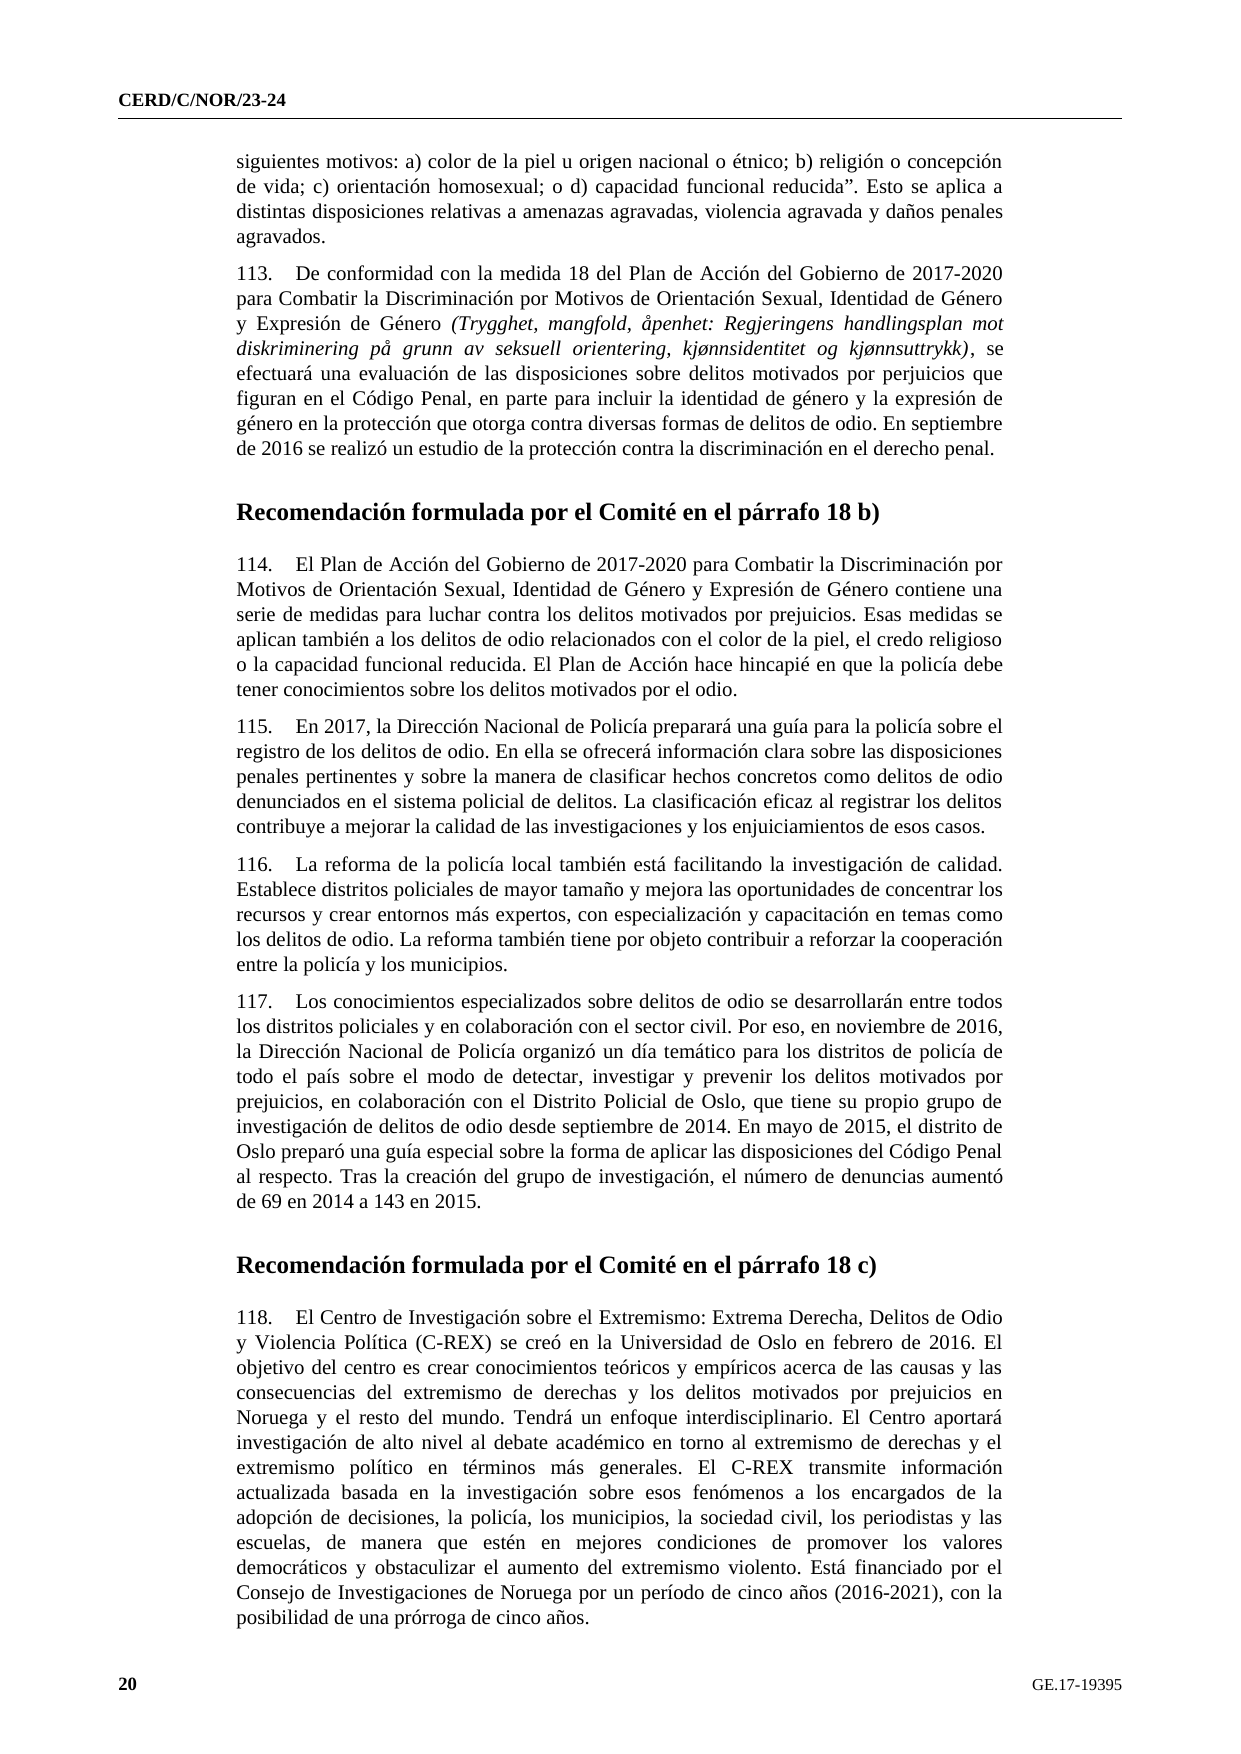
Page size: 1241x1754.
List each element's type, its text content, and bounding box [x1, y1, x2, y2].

text 118. El Centro de Investigación sobre el Extremismo: Extrema Derecha, Delitos de Odio y Violencia Política (C-REX) se creó en la Universidad de Oslo en febrero de 2016. El objetivo del centro es crear conocimientos teóricos y empíricos acerca de las causas y las consecuencias del extremismo de derechas y los delitos motivados por prejuicios en Noruega y el resto del mundo. Tendrá un enfoque interdisciplinario. El Centro aportará investigación de alto nivel al debate académico en torno al extremismo de derechas y el extremismo político en términos más generales. El C-REX transmite información actualizada basada en la investigación sobre esos fenómenos a los encargados de la adopción de decisiones, la policía, los municipios, la sociedad civil, los periodistas y las escuelas, de manera que estén en mejores condiciones de promover los valores democráticos y obstaculizar el aumento del extremismo violento. Está financiado por el Consejo de Investigaciones de Noruega por un período de cinco años (2016-2021), con la posibilidad de una prórroga de cinco años. [236, 1304, 1004, 1629]
text 117. Los conocimientos especializados sobre delitos de odio se desarrollarán entre todos los distritos policiales y en colaboración con el sector civil. Por eso, en noviembre de 2016, la Dirección Nacional de Policía organizó un día temático para los distritos de policía de todo el país sobre el modo de detectar, investigar y prevenir los delitos motivados por prejuicios, en colaboración con el Distrito Policial de Oslo, que tiene su propio grupo de investigación de delitos de odio desde septiembre de 2014. En mayo de 2015, el distrito de Oslo preparó una guía especial sobre la forma de aplicar las disposiciones del Código Penal al respecto. Tras la creación del grupo de investigación, el número de denuncias aumentó de 69 en 2014 a 143 en 2015. [236, 988, 1004, 1213]
text 113. De conformidad con la medida 18 del Plan de Acción del Gobierno de 2017-2020 para Combatir la Discriminación por Motivos de Orientación Sexual, Identidad de Género y Expresión de Género (Trygghet, mangfold, åpenhet: Regjeringens handlingsplan mot diskriminering på grunn av seksuell orientering, kjønnsidentitet og kjønnsuttrykk), se efectuará una evaluación de las disposiciones sobre delitos motivados por perjuicios que figuran en el Código Penal, en parte para incluir la identidad de género y la expresión de género en la protección que otorga contra diversas formas de delitos de odio. En septiembre de 2016 se realizó un estudio de la protección contra la discriminación en el derecho penal. [236, 260, 1004, 460]
text Recomendación formulada por el Comité en el párrafo 18 c) [118, 1251, 1004, 1279]
text 114. El Plan de Acción del Gobierno de 2017-2020 para Combatir la Discriminación por Motivos de Orientación Sexual, Identidad de Género y Expresión de Género contiene una serie de medidas para luchar contra los delitos motivados por prejuicios. Esas medidas se aplican también a los delitos de odio relacionados con el color de la piel, el credo religioso o la capacidad funcional reducida. El Plan de Acción hace hincapié en que la policía debe tener conocimientos sobre los delitos motivados por el odio. [236, 551, 1004, 701]
text 115. En 2017, la Dirección Nacional de Policía preparará una guía para la policía sobre el registro de los delitos de odio. En ella se ofrecerá información clara sobre las disposiciones penales pertinentes y sobre la manera de clasificar hechos concretos como delitos de odio denunciados en el sistema policial de delitos. La clasificación eficaz al registrar los delitos contribuye a mejorar la calidad de las investigaciones y los enjuiciamientos de esos casos. [236, 713, 1004, 838]
text 116. La reforma de la policía local también está facilitando la investigación de calidad. Establece distritos policiales de mayor tamaño y mejora las oportunidades de concentrar los recursos y crear entornos más expertos, con especialización y capacitación en temas como los delitos de odio. La reforma también tiene por objeto contribuir a reforzar la cooperación entre la policía y los municipios. [236, 851, 1004, 976]
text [236, 148, 1004, 248]
text Recomendación formulada por el Comité en el párrafo 18 b) [118, 498, 1004, 526]
